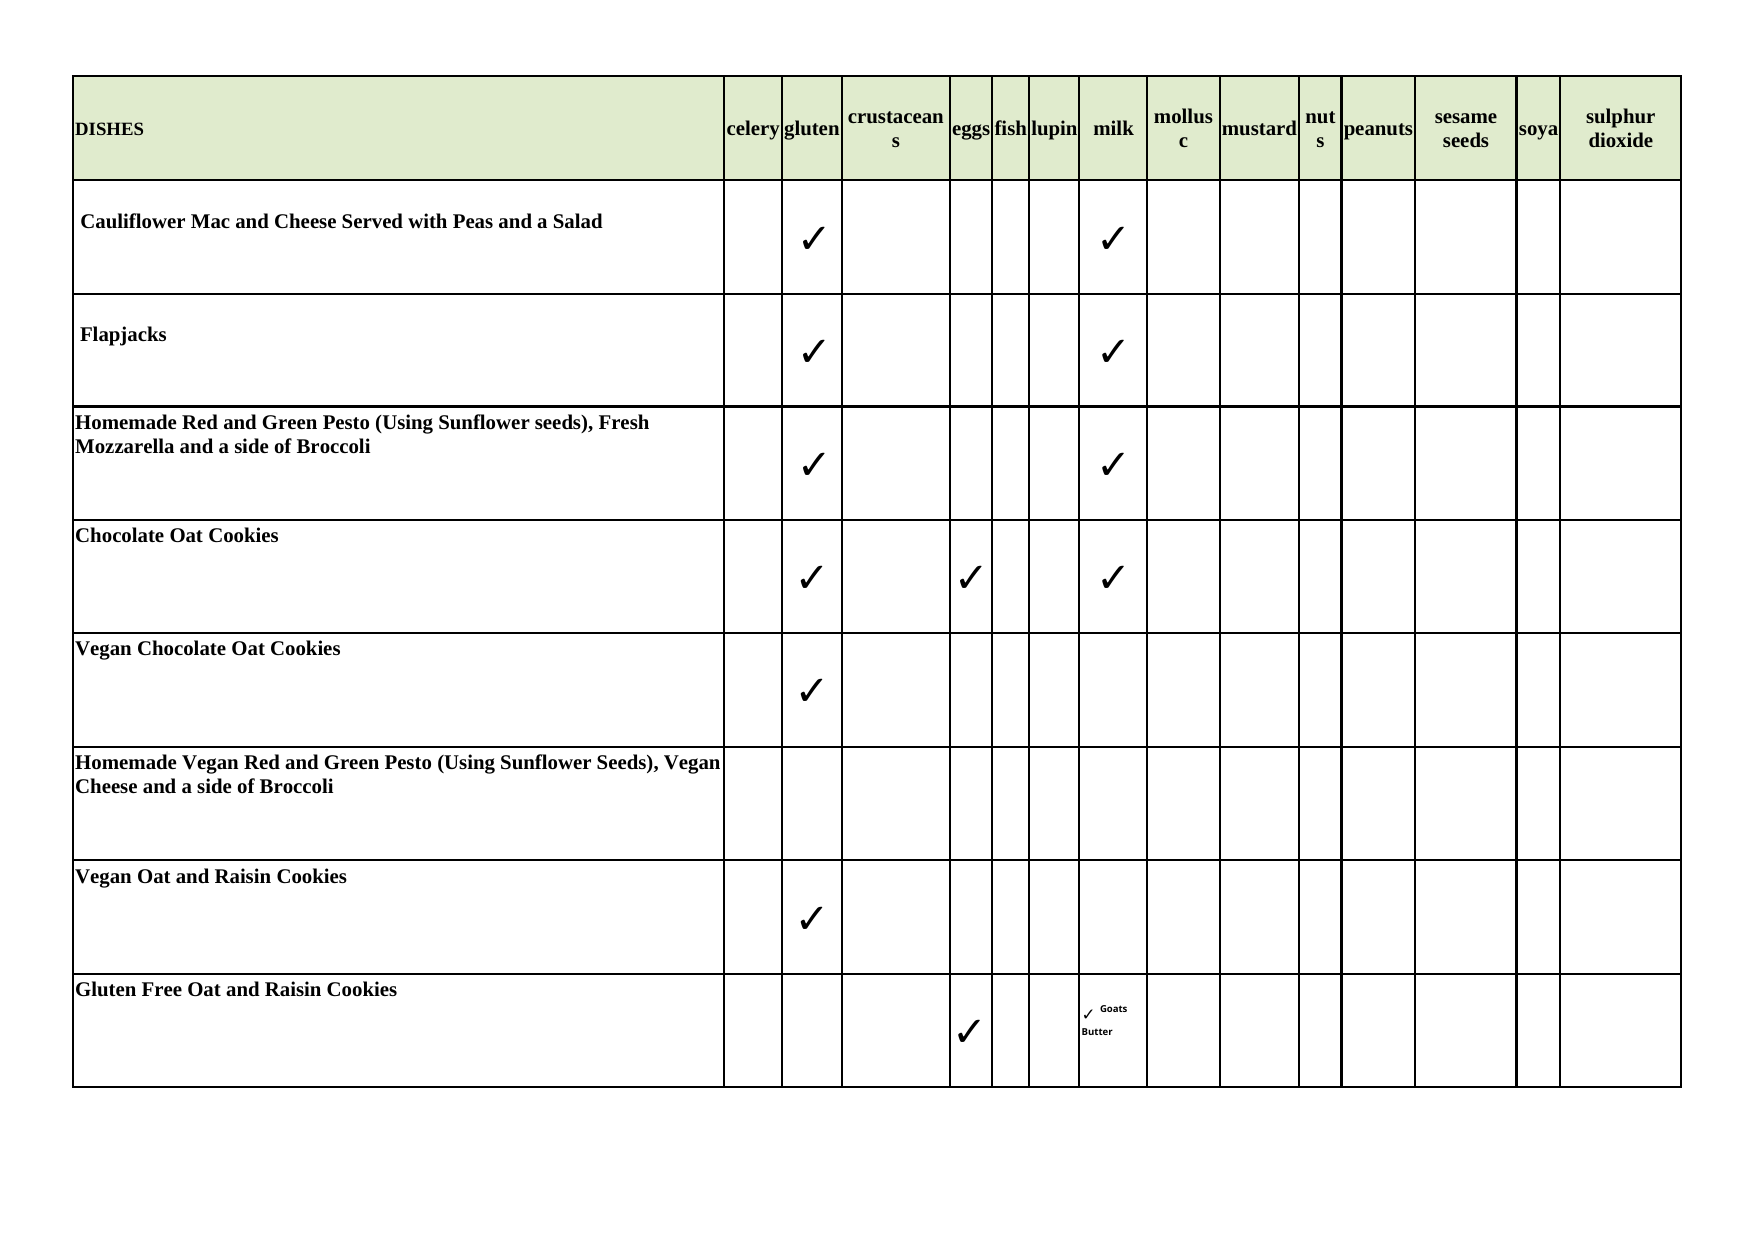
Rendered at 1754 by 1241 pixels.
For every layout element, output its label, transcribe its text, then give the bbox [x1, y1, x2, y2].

table_cell [1416, 295, 1515, 405]
table_cell [1300, 975, 1340, 1086]
table_cell [1518, 295, 1559, 405]
table_cell [1343, 861, 1414, 973]
table_cell [1343, 295, 1414, 405]
table_cell [1561, 634, 1680, 746]
table_cell [725, 295, 781, 405]
table_cell Cauliflower Mac and Cheese Served with Peas and a Salad [74, 181, 723, 292]
table_cell [1561, 861, 1680, 973]
table_cell [1300, 181, 1340, 292]
table_cell [1030, 748, 1078, 859]
table_cell [1221, 861, 1298, 973]
table_cell [843, 295, 949, 405]
table_cell [1148, 748, 1219, 859]
table_cell Vegan Chocolate Oat Cookies [74, 634, 723, 746]
table_cell [1148, 408, 1219, 518]
table_cell [1030, 408, 1078, 518]
table_cell [783, 748, 841, 859]
table_cell [1221, 748, 1298, 859]
table_cell [725, 634, 781, 746]
table_cell [1080, 748, 1146, 859]
table_cell [1300, 748, 1340, 859]
table_cell [725, 521, 781, 632]
table_cell ✓ [1080, 521, 1146, 632]
table_cell [843, 975, 949, 1086]
table_cell [1343, 634, 1414, 746]
table_cell [1518, 408, 1559, 518]
table_header gluten [783, 77, 841, 179]
table_cell [725, 181, 781, 292]
table_cell [993, 861, 1028, 973]
table_cell [1561, 181, 1680, 292]
table_cell Gluten Free Oat and Raisin Cookies [74, 975, 723, 1086]
table_cell [1561, 975, 1680, 1086]
table_cell [725, 975, 781, 1086]
table_cell [1518, 634, 1559, 746]
table_cell [1416, 181, 1515, 292]
table_cell [1030, 181, 1078, 292]
table_cell [1148, 295, 1219, 405]
table_cell [1221, 521, 1298, 632]
table_cell [1343, 975, 1414, 1086]
table_cell [1080, 861, 1146, 973]
table_header mustard [1221, 77, 1298, 179]
table_cell Homemade Red and Green Pesto (Using Sunflower seeds), Fresh Mozzarella and a side of Broccoli [74, 408, 723, 518]
table_cell [1221, 181, 1298, 292]
table_cell [1221, 975, 1298, 1086]
table_cell [1030, 521, 1078, 632]
table_cell [951, 408, 991, 518]
table_header celery [725, 77, 781, 179]
table_cell [725, 408, 781, 518]
table_cell Vegan Oat and Raisin Cookies [74, 861, 723, 973]
table_cell ✓ [783, 861, 841, 973]
table_cell [1518, 748, 1559, 859]
table_cell [843, 408, 949, 518]
table_cell ✓ [1080, 181, 1146, 292]
table_cell Homemade Vegan Red and Green Pesto (Using Sunflower Seeds), Vegan Cheese and a side of Broccoli [74, 748, 723, 859]
table_cell ✓ [951, 521, 991, 632]
table_cell [1221, 634, 1298, 746]
table_cell [993, 975, 1028, 1086]
table_cell [1561, 748, 1680, 859]
table_header sesame seeds [1416, 77, 1515, 179]
table_header nuts [1300, 77, 1340, 179]
table_cell [1030, 861, 1078, 973]
table_cell [1300, 634, 1340, 746]
table_cell [951, 295, 991, 405]
table_cell ✓ [783, 521, 841, 632]
table_cell [993, 408, 1028, 518]
table_cell ✓ [783, 181, 841, 292]
table_cell [1416, 748, 1515, 859]
table_cell ✓ Goats Butter [1080, 975, 1146, 1086]
table_cell [1561, 408, 1680, 518]
table_cell Flapjacks [74, 295, 723, 405]
table_cell [1343, 748, 1414, 859]
table_cell [1148, 521, 1219, 632]
table_cell [1030, 634, 1078, 746]
table_header crustaceans [843, 77, 949, 179]
table_cell [993, 748, 1028, 859]
table_cell [843, 521, 949, 632]
table_cell [951, 748, 991, 859]
table_cell [1300, 521, 1340, 632]
table_header eggs [951, 77, 991, 179]
table_cell [1148, 861, 1219, 973]
table_cell Chocolate Oat Cookies [74, 521, 723, 632]
table_header lupin [1030, 77, 1078, 179]
table_cell [725, 748, 781, 859]
table_cell [993, 295, 1028, 405]
table_cell [993, 181, 1028, 292]
table_cell [1080, 634, 1146, 746]
table_cell [1561, 295, 1680, 405]
table_cell [1148, 181, 1219, 292]
table_header milk [1080, 77, 1146, 179]
table_cell ✓ [783, 634, 841, 746]
table_header sulphur dioxide [1561, 77, 1680, 179]
table_cell ✓ [783, 295, 841, 405]
table_cell [1518, 181, 1559, 292]
table_cell [1343, 408, 1414, 518]
table_cell [993, 634, 1028, 746]
table_header soya [1518, 77, 1559, 179]
table_cell ✓ [1080, 408, 1146, 518]
table_cell [843, 748, 949, 859]
table_cell [1030, 295, 1078, 405]
table_cell [1416, 975, 1515, 1086]
table_cell [1343, 521, 1414, 632]
table_cell [1148, 975, 1219, 1086]
table_cell [725, 861, 781, 973]
table_cell [1343, 181, 1414, 292]
table_cell [951, 181, 991, 292]
table_cell [1416, 408, 1515, 518]
table_cell ✓ [951, 975, 991, 1086]
table_cell [1416, 634, 1515, 746]
table_cell [783, 975, 841, 1086]
table_cell [1561, 521, 1680, 632]
table_cell [1518, 521, 1559, 632]
table_cell [1518, 861, 1559, 973]
table_cell [1221, 295, 1298, 405]
table_cell [1518, 975, 1559, 1086]
table_cell [843, 634, 949, 746]
table_cell [1300, 408, 1340, 518]
table_cell [1030, 975, 1078, 1086]
table_cell [1300, 295, 1340, 405]
table_cell [993, 521, 1028, 632]
table_cell ✓ [783, 408, 841, 518]
table_cell [1416, 521, 1515, 632]
table_cell [1416, 861, 1515, 973]
table_header peanuts [1343, 77, 1414, 179]
table_cell [951, 861, 991, 973]
table_header fish [993, 77, 1028, 179]
table_cell [843, 861, 949, 973]
table_cell [951, 634, 991, 746]
table_header DISHES [74, 77, 723, 179]
table_cell [1300, 861, 1340, 973]
table_cell [1221, 408, 1298, 518]
table_cell ✓ [1080, 295, 1146, 405]
table_header mollusc [1148, 77, 1219, 179]
table_cell [1148, 634, 1219, 746]
table_cell [843, 181, 949, 292]
